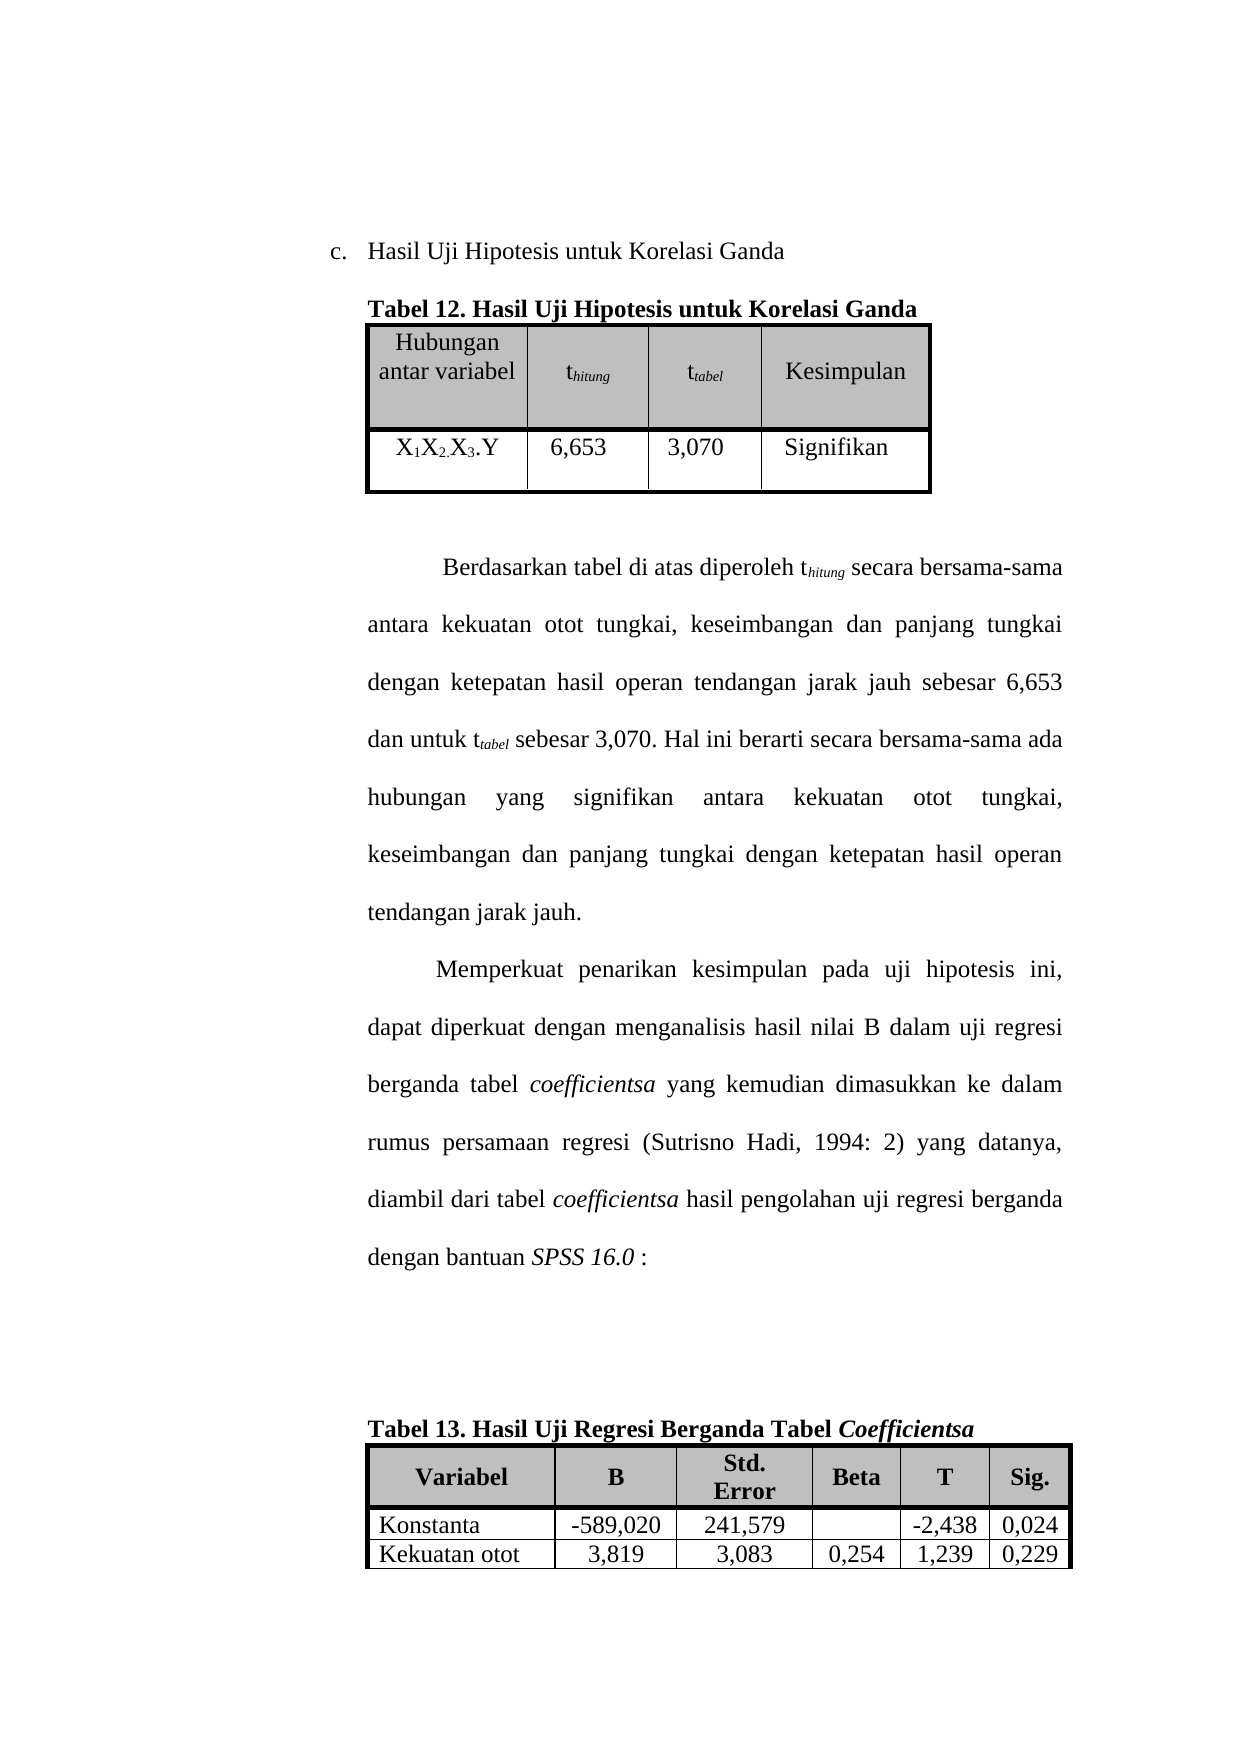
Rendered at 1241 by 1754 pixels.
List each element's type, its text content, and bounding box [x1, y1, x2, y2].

list Tabel 12. Hasil Uji Hipotesis untuk Korelasi Ganda [367, 294, 1063, 322]
table_cell 3,070 [649, 432, 761, 489]
table_header Variabel [370, 1448, 554, 1505]
table_header thitung [528, 327, 648, 427]
table_cell 3,819 [556, 1540, 676, 1568]
table_cell -589,020 [556, 1510, 676, 1538]
table_header B [556, 1448, 676, 1505]
table_header Std. Error [677, 1448, 812, 1505]
table_cell 0,254 [813, 1540, 900, 1568]
table_cell 6,653 [528, 432, 648, 489]
table_cell [813, 1510, 900, 1538]
table_cell -2,438 [901, 1510, 989, 1538]
table_header ttabel [649, 327, 761, 427]
list Tabel 13. Hasil Uji Regresi Berganda Tabel Coefficientsa [367, 1414, 1063, 1443]
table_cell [370, 1540, 554, 1568]
table_cell Konstanta [370, 1510, 554, 1538]
table_cell 1,239 [901, 1540, 989, 1568]
table_cell Signifikan [762, 432, 928, 489]
list Hasil Uji Hipotesis untuk Korelasi Ganda [330, 236, 1063, 265]
table_header Kesimpulan [762, 327, 928, 427]
table_header Beta [813, 1448, 900, 1505]
table_header Hubungan antar variabel [370, 327, 527, 427]
list Memperkuat penarikan kesimpulan pada uji hipotesis ini, dapat diperkuat dengan menganalisis hasil nilai B dalam uji regresi berganda tabel coefficientsa yang kemudian dimasukkan ke dalam rumus persamaan regresi (Sutrisno Hadi, 1994: 2) yang datanya, diambil dari tabel coefficientsa hasil pengolahan uji regresi berganda dengan bantuan SPSS 16.0 : [367, 954, 1063, 1270]
table_header Sig. [990, 1448, 1068, 1505]
table_cell X1X2.X3.Y [370, 432, 527, 489]
list Berdasarkan tabel di atas diperoleh thitung secara bersama-sama antara kekuatan otot tungkai, keseimbangan dan panjang tungkai dengan ketepatan hasil operan tendangan jarak jauh sebesar 6,653 dan untuk ttabel sebesar 3,070. Hal ini berarti secara bersama-sama ada hubungan yang signifikan antara kekuatan otot tungkai, keseimbangan dan panjang tungkai dengan ketepatan hasil operan tendangan jarak jauh. [367, 552, 1063, 925]
table_cell 241,579 [677, 1510, 812, 1538]
table_cell 0,024 [990, 1510, 1068, 1538]
table_cell 3,083 [677, 1540, 812, 1568]
table_cell 0,229 [990, 1540, 1068, 1568]
table_header T [901, 1448, 989, 1505]
